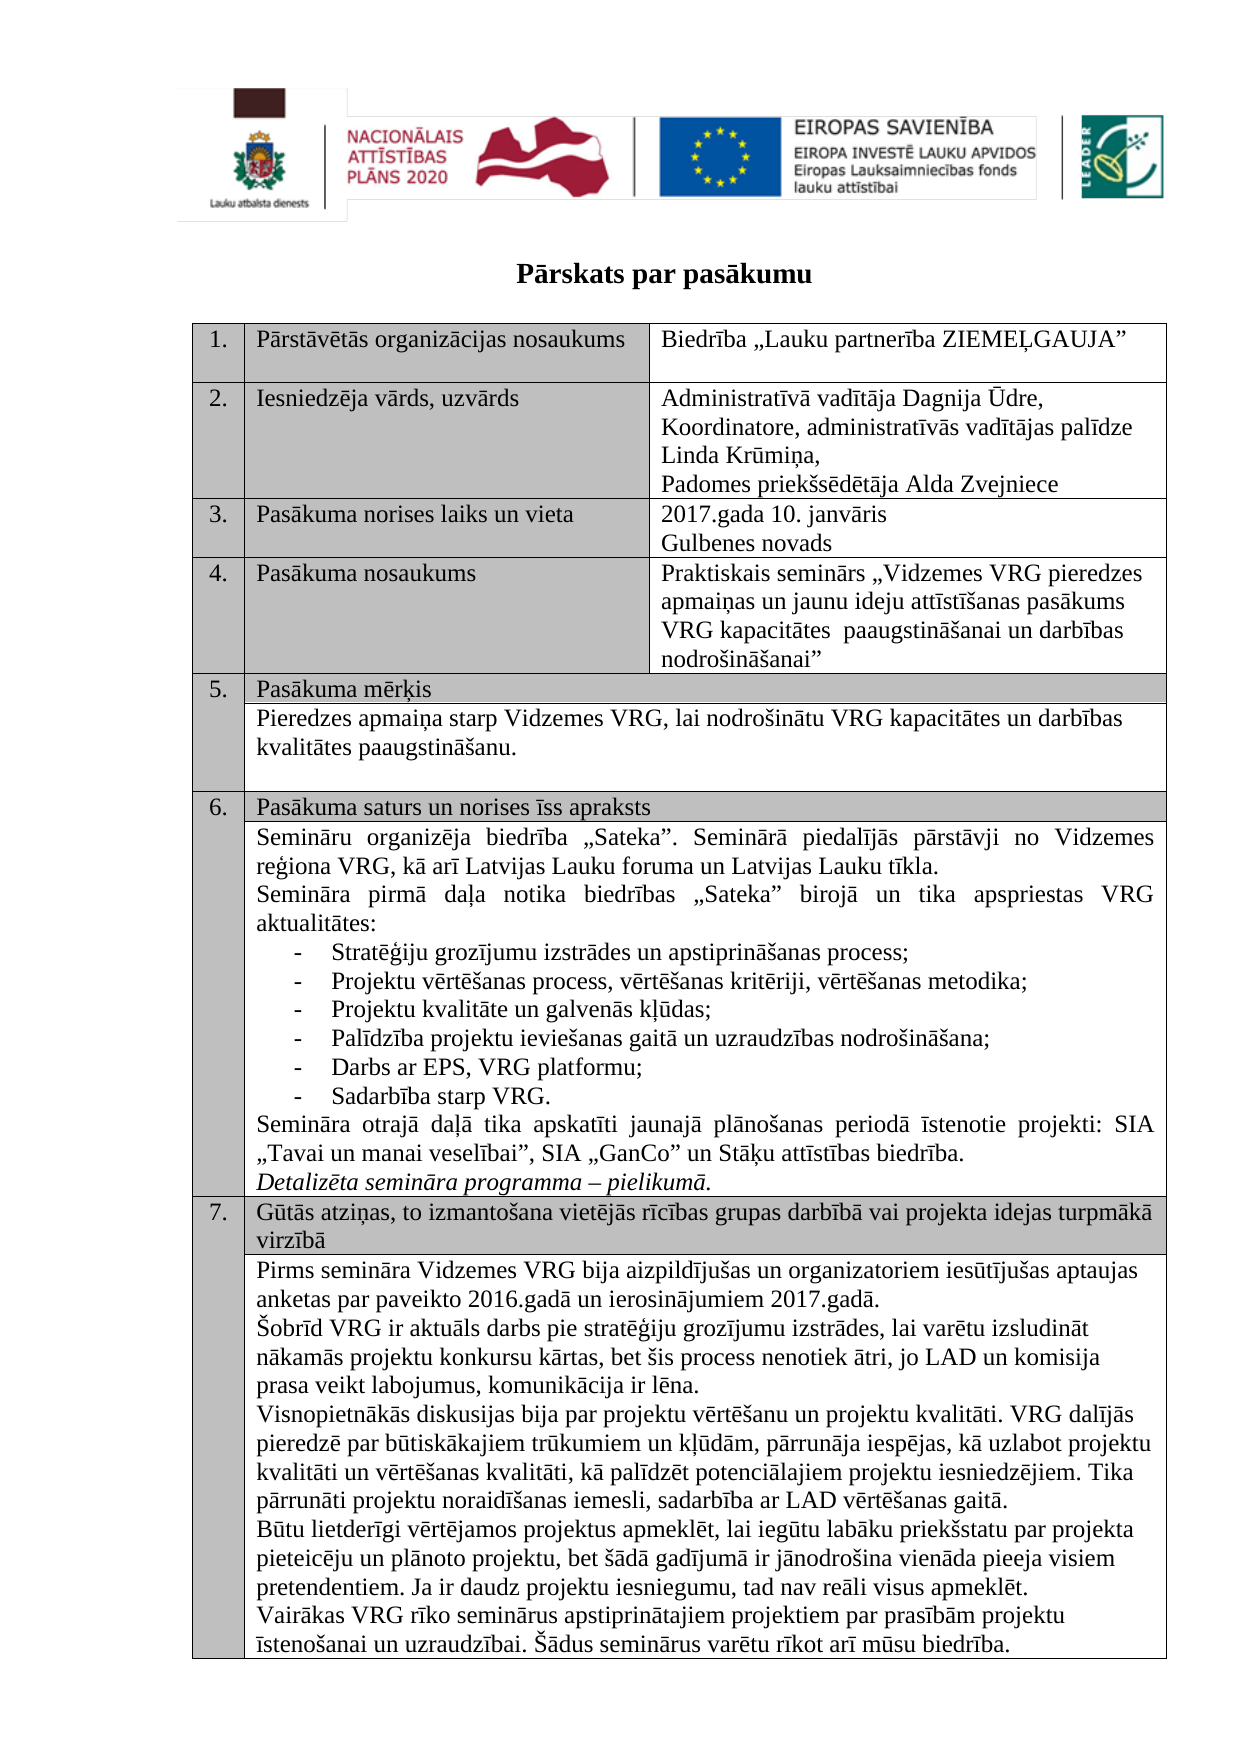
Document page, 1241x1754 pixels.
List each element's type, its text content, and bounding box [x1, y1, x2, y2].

table_cell 2. [193, 383, 244, 498]
table_header 1. [193, 324, 244, 382]
table_cell Iesniedzēja vārds, uzvārds [245, 383, 649, 498]
table_cell 4. [193, 558, 244, 673]
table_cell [245, 1255, 1166, 1658]
table_cell Gūtās atziņas, to izmantošana vietējās rīcības grupas darbībā vai projekta idejas turpmākā virzībā [245, 1197, 1166, 1254]
table_cell Pasākuma saturs un norises īss apraksts [245, 792, 1166, 821]
table_cell 5. [193, 674, 244, 791]
table_cell 6. [193, 792, 244, 1196]
text Pārskats par pasākumu [177, 256, 1152, 289]
table_cell 2017.gada 10. janvāris Gulbenes novads [650, 499, 1166, 557]
picture [177, 88, 1164, 223]
table_cell 7. [193, 1197, 244, 1658]
table_cell Pieredzes apmaiņa starp Vidzemes VRG, lai nodrošinātu VRG kapacitātes un darbības kvalitātes paaugstināšanu. [245, 704, 1166, 791]
table_cell Praktiskais seminārs „Vidzemes VRG pieredzes apmaiņas un jaunu ideju attīstīšanas pasākums VRG kapacitātes paaugstināšanai un darbības nodrošināšanai” [650, 558, 1166, 673]
table_cell 3. [193, 499, 244, 557]
table_cell Pasākuma nosaukums [245, 558, 649, 673]
table_cell Semināru organizēja biedrība „Sateka”. Seminārā piedalījās pārstāvji no Vidzemes reģiona VRG, kā arī Latvijas Lauku foruma un Latvijas Lauku tīkla. Semināra pirmā daļa notika biedrības „Sateka” birojā un tika apspriestas VRG aktualitātes: Stratēģiju grozījumu izstrādes un apstiprināšanas process; Projektu vērtēšanas process, vērtēšanas kritēriji, vērtēšanas metodika; Projektu kvalitāte un galvenās kļūdas; Palīdzība projektu ieviešanas gaitā un uzraudzības nodrošināšana; Darbs ar EPS, VRG platformu; Sadarbība starp VRG. Semināra otrajā daļā tika apskatīti jaunajā plānošanas periodā īstenotie projekti: SIA „Tavai un manai veselībai”, SIA „GanCo” un Stāķu attīstības biedrība. Detalizēta semināra programma – pielikumā. [245, 822, 1166, 1196]
table_cell Pasākuma norises laiks un vieta [245, 499, 649, 557]
table_header Pārstāvētās organizācijas nosaukums [245, 324, 649, 382]
table_cell Administratīvā vadītāja Dagnija Ūdre, Koordinatore, administratīvās vadītājas palīdze Linda Krūmiņa, Padomes priekšsēdētāja Alda Zvejniece [650, 383, 1166, 498]
table_header Biedrība „Lauku partnerība ZIEMEĻGAUJA” [650, 324, 1166, 382]
table_cell Pasākuma mērķis [245, 674, 1166, 702]
